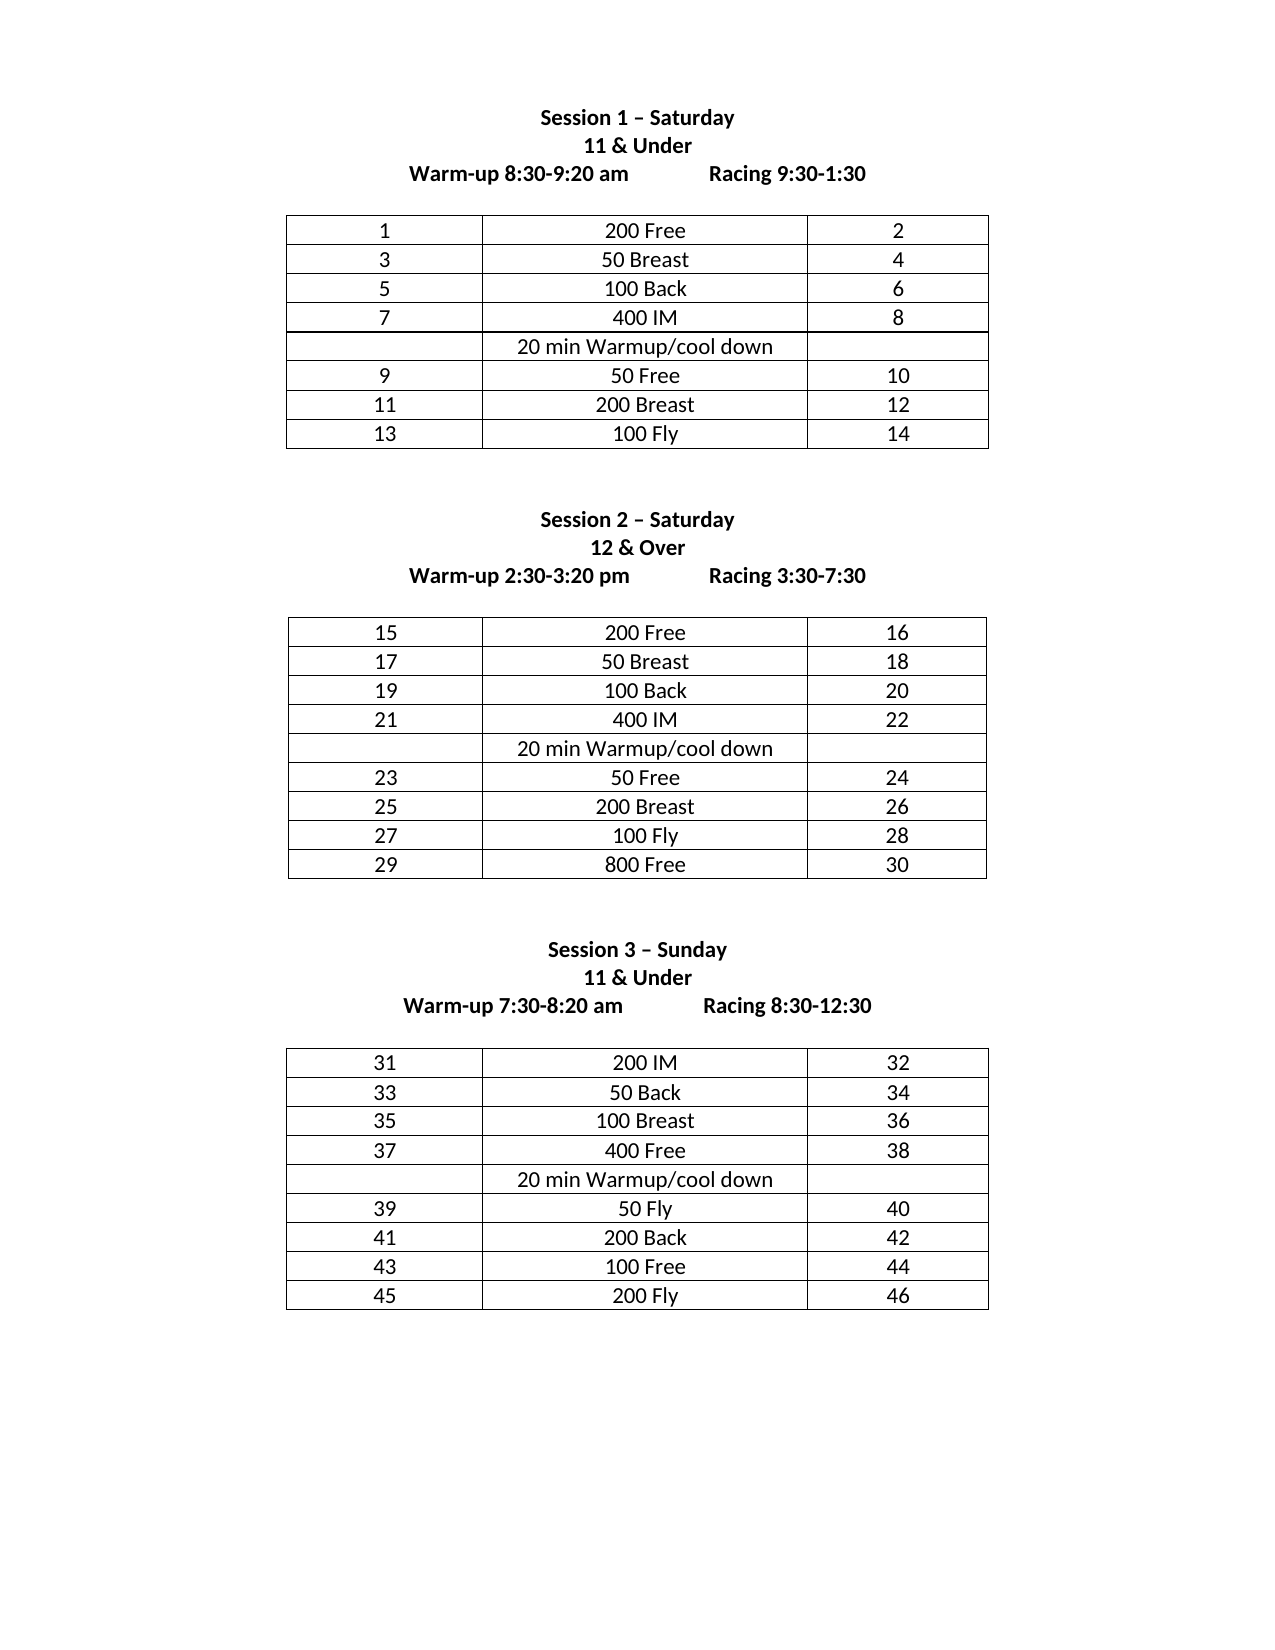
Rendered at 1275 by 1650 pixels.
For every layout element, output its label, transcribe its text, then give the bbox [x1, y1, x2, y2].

table_cell 17 [289, 647, 482, 675]
table_cell 10 [808, 361, 988, 389]
table_cell 18 [808, 647, 986, 675]
table_cell 19 [289, 676, 482, 704]
table_cell 27 [289, 821, 482, 849]
table_cell 28 [808, 821, 986, 849]
table_cell 50 Back [483, 1078, 807, 1106]
table_cell 42 [808, 1223, 988, 1251]
table_header 2 [808, 216, 988, 244]
table_cell 100 Back [483, 676, 807, 704]
table_header 1 [287, 216, 482, 244]
table_cell 4 [808, 245, 988, 273]
table_header 200 Free [483, 216, 807, 244]
table_header 16 [808, 618, 986, 646]
table_cell [808, 333, 988, 360]
table_cell 50 Breast [483, 647, 807, 675]
text Session 3 – Sunday [187, 935, 1087, 963]
table_cell 6 [808, 274, 988, 302]
table_cell 9 [287, 361, 482, 389]
text Warm-up 2:30-3:20 pm Racing 3:30-7:30 [187, 561, 1087, 589]
text Warm-up 7:30-8:20 am Racing 8:30-12:30 [187, 991, 1087, 1019]
text 12 & Over [187, 533, 1087, 561]
table_cell 24 [808, 763, 986, 791]
table_cell 21 [289, 705, 482, 733]
table_cell 45 [287, 1281, 482, 1309]
table_cell 50 Breast [483, 245, 807, 273]
table_cell 400 IM [483, 705, 807, 733]
table_cell 26 [808, 792, 986, 820]
text Session 1 – Saturday [187, 103, 1087, 131]
table_cell 20 min Warmup/cool down [483, 734, 807, 762]
table_cell 100 Back [483, 274, 807, 302]
table_cell 37 [287, 1136, 482, 1164]
table_cell 43 [287, 1252, 482, 1280]
table_cell 29 [289, 850, 482, 878]
table_cell 14 [808, 420, 988, 448]
table_cell 34 [808, 1078, 988, 1106]
table_cell 400 IM [483, 303, 807, 331]
table_cell 20 [808, 676, 986, 704]
table_cell 50 Free [483, 763, 807, 791]
table_cell [808, 734, 986, 762]
table_cell 36 [808, 1107, 988, 1135]
table_cell 200 Fly [483, 1281, 807, 1309]
table_cell 35 [287, 1107, 482, 1135]
table_cell 100 Free [483, 1252, 807, 1280]
table_cell 5 [287, 274, 482, 302]
table_cell 11 [287, 391, 482, 418]
table_cell [287, 1165, 482, 1193]
table_cell 44 [808, 1252, 988, 1280]
table_cell 200 Breast [483, 792, 807, 820]
table_cell 38 [808, 1136, 988, 1164]
text Warm-up 8:30-9:20 am Racing 9:30-1:30 [187, 159, 1087, 187]
text 11 & Under [187, 131, 1087, 159]
table_cell 23 [289, 763, 482, 791]
table_cell 200 Breast [483, 391, 807, 418]
table_cell 100 Fly [483, 821, 807, 849]
table_cell [287, 333, 482, 360]
table_cell 20 min Warmup/cool down [483, 1165, 807, 1193]
table_cell 400 Free [483, 1136, 807, 1164]
table_cell 22 [808, 705, 986, 733]
table_cell 46 [808, 1281, 988, 1309]
table_cell 33 [287, 1078, 482, 1106]
table_cell 3 [287, 245, 482, 273]
table_header 32 [808, 1049, 988, 1077]
table_cell 20 min Warmup/cool down [483, 333, 807, 360]
table_cell 200 Back [483, 1223, 807, 1251]
table_cell 800 Free [483, 850, 807, 878]
text Session 2 – Saturday [187, 505, 1087, 533]
table_cell 12 [808, 391, 988, 418]
table_cell 13 [287, 420, 482, 448]
table_cell 100 Fly [483, 420, 807, 448]
table_cell 41 [287, 1223, 482, 1251]
table_header 31 [287, 1049, 482, 1077]
table_header 200 IM [483, 1049, 807, 1077]
table_header 15 [289, 618, 482, 646]
table_cell 40 [808, 1194, 988, 1222]
table_cell [289, 734, 482, 762]
text 11 & Under [187, 963, 1087, 991]
table_cell 25 [289, 792, 482, 820]
table_cell 8 [808, 303, 988, 331]
table_header 200 Free [483, 618, 807, 646]
table_cell 50 Free [483, 361, 807, 389]
table_cell 50 Fly [483, 1194, 807, 1222]
table_cell 39 [287, 1194, 482, 1222]
table_cell 30 [808, 850, 986, 878]
table_cell [808, 1165, 988, 1193]
table_cell 7 [287, 303, 482, 331]
table_cell 100 Breast [483, 1107, 807, 1135]
